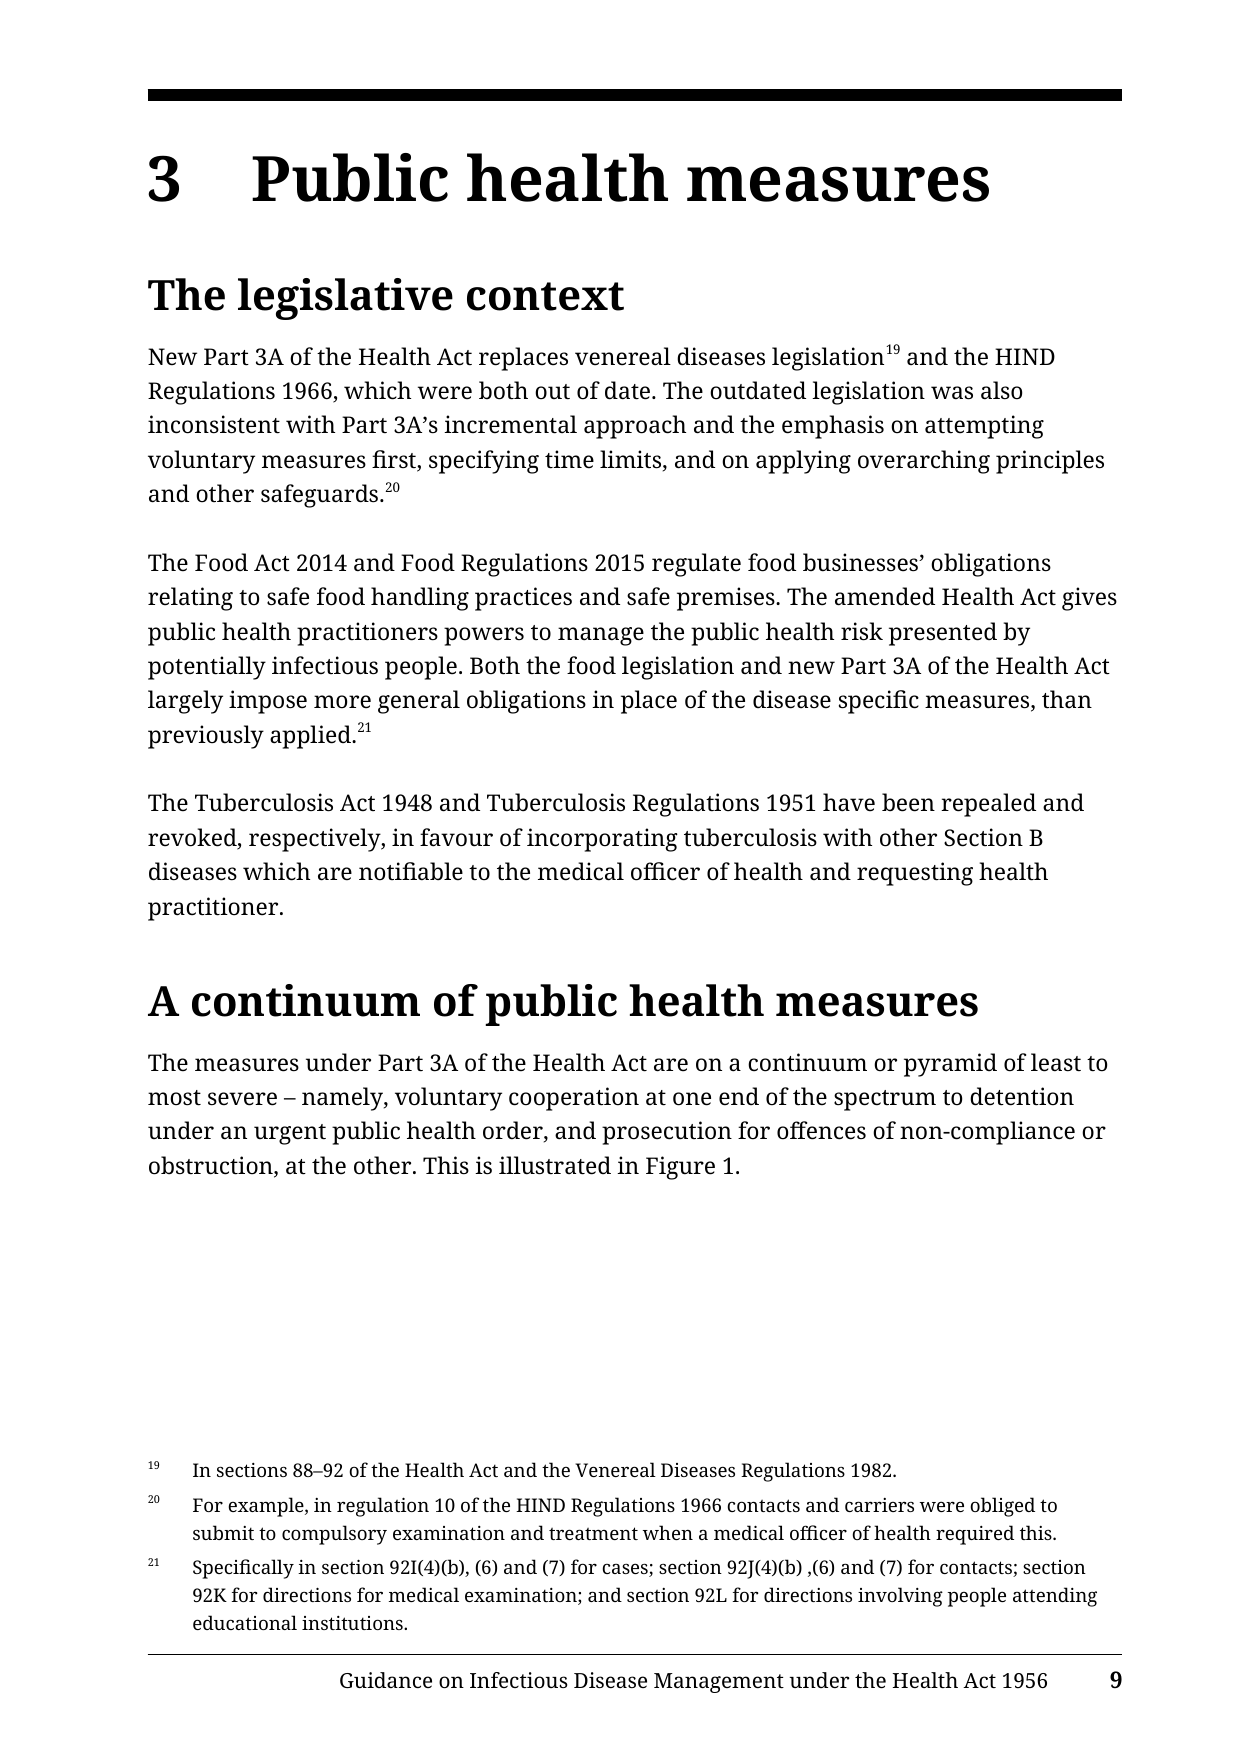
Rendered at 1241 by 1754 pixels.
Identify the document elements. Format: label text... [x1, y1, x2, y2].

text New Part 3A of the Health Act replaces venereal diseases legislation and the HIND Regulations 1966, which were both out of date. The outdated legislation was also inconsistent with Part 3A’s incremental approach and the emphasis on attempting voluntary measures first, specifying time limits, and on applying overarching principles and other safeguards. [148, 340, 1122, 509]
text The measures under Part 3A of the Health Act are on a continuum or pyramid of least to most severe – namely, voluntary cooperation at one end of the spectrum to detention under an urgent public health order, and prosecution for offences of non-compliance or obstruction, at the other. This is illustrated in Figure 1. [148, 1047, 1122, 1181]
subtitle The legislative context [148, 266, 1122, 322]
subtitle 3 Public health measures [148, 101, 1122, 219]
text The Tuberculosis Act 1948 and Tuberculosis Regulations 1951 have been repealed and revoked, respectively, in favour of incorporating tuberculosis with other Section B diseases which are notifiable to the medical officer of health and requesting health practitioner. [148, 787, 1122, 922]
subtitle A continuum of public health measures [148, 972, 1122, 1028]
text The Food Act 2014 and Food Regulations 2015 regulate food businesses’ obligations relating to safe food handling practices and safe premises. The amended Health Act gives public health practitioners powers to manage the public health risk presented by potentially infectious people. Both the food legislation and new Part 3A of the Health Act largely impose more general obligations in place of the disease specific measures, than previously applied. [148, 547, 1122, 750]
